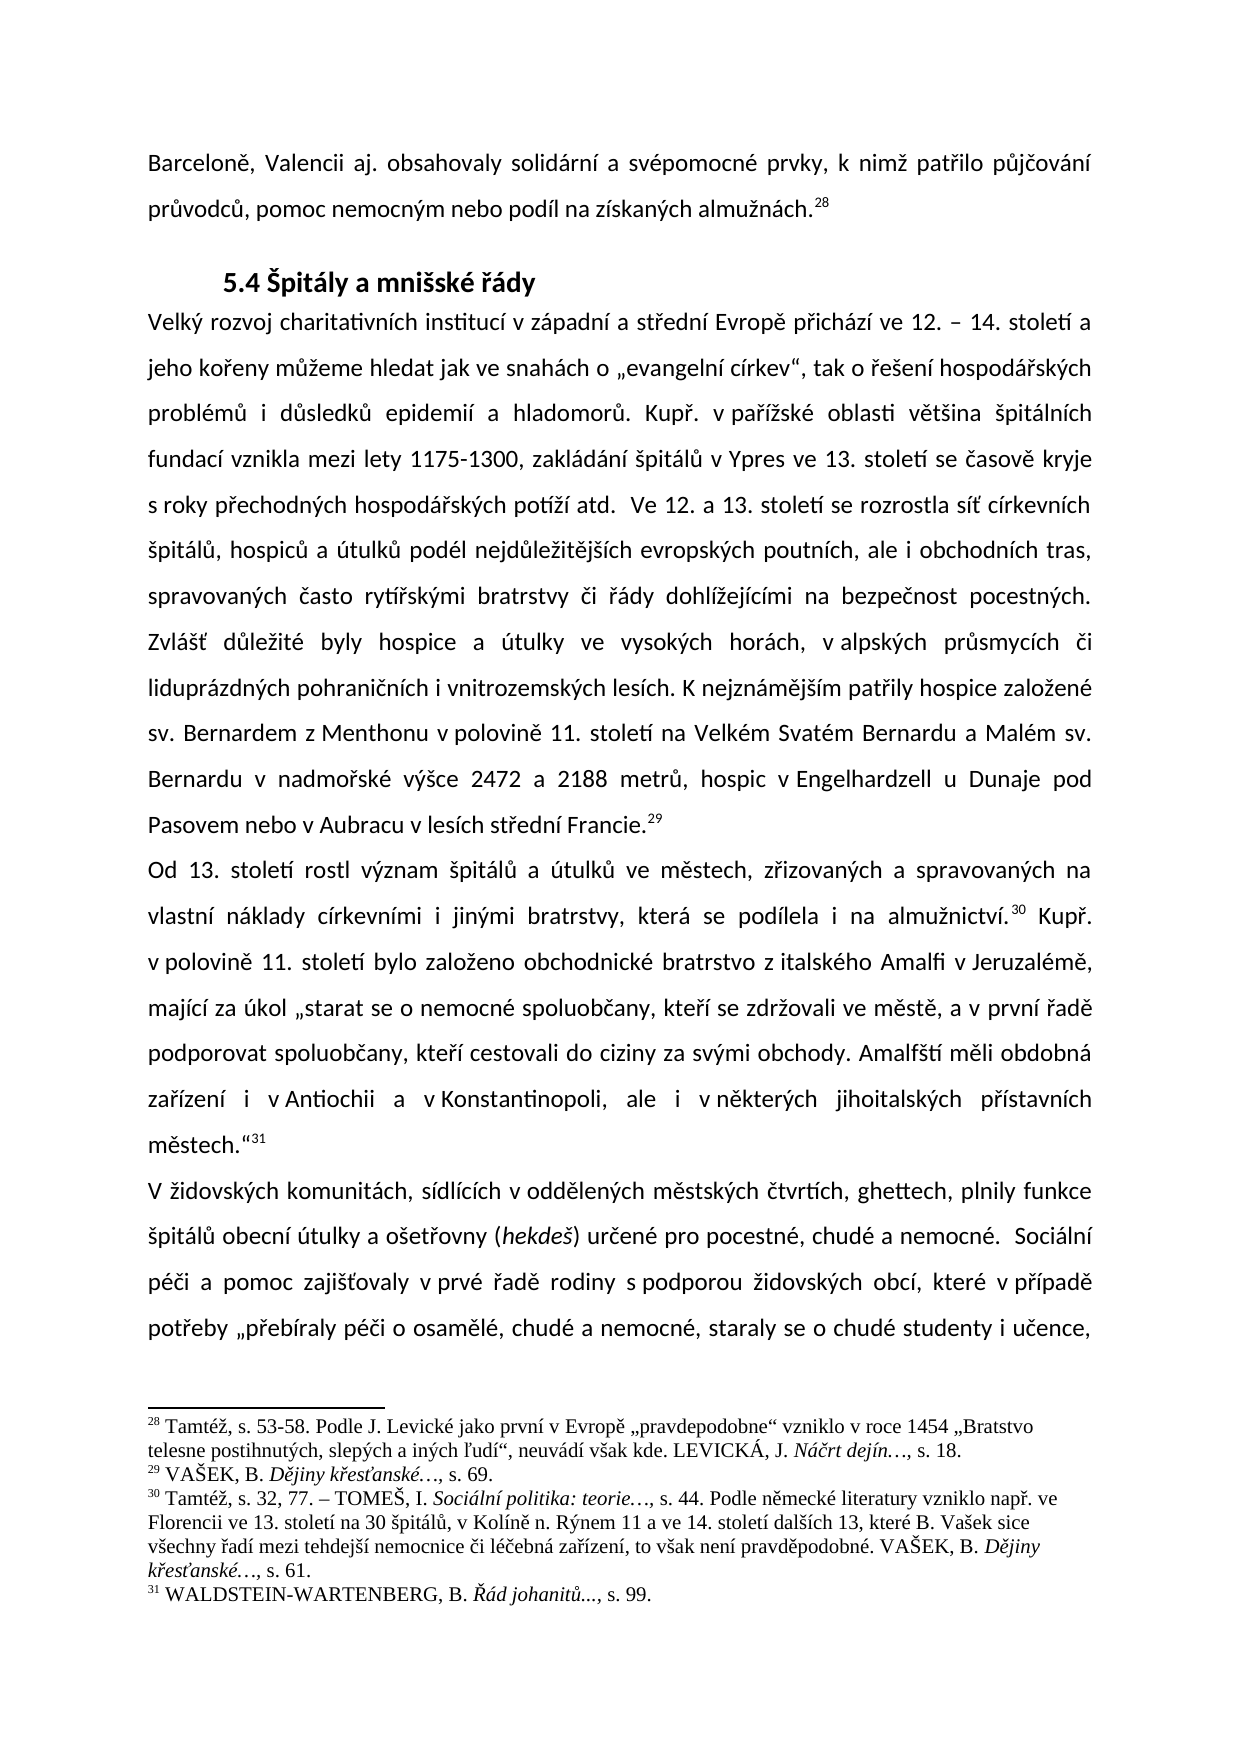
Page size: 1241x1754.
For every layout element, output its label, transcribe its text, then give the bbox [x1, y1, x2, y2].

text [148, 148, 1093, 224]
text Od 13. století rostl význam špitálů a útulků ve městech, zřizovaných a spravovaných na vlastní náklady církevními i jinými bratrstvy, která se podílela i na almužnictví. Kupř. v polovině 11. století bylo založeno obchodnické bratrstvo z italského Amalfi v Jeruzalémě, mající za úkol „starat se o nemocné spoluobčany, kteří se zdržovali ve městě, a v první řadě podporovat spoluobčany, kteří cestovali do ciziny za svými obchody. Amalfští měli obdobná zařízení i v Antiochii a v Konstantinopoli, ale i v některých jihoitalských přístavních městech.“ [148, 855, 1093, 1159]
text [148, 1175, 1093, 1342]
subtitle 5.4 Špitály a mnišské řády [223, 264, 1093, 300]
text Velký rozvoj charitativních institucí v západní a střední Evropě přichází ve 12. – 14. století a jeho kořeny můžeme hledat jak ve snahách o „evangelní církev“, tak o řešení hospodářských problémů i důsledků epidemií a hladomorů. Kupř. v pařížské oblasti většina špitálních fundací vznikla mezi lety 1175-1300, zakládání špitálů v Ypres ve 13. století se časově kryje s roky přechodných hospodářských potíží atd. Ve 12. a 13. století se rozrostla síť církevních špitálů, hospiců a útulků podél nejdůležitějších evropských poutních, ale i obchodních tras, spravovaných často rytířskými bratrstvy či řády dohlížejícími na bezpečnost pocestných. Zvlášť důležité byly hospice a útulky ve vysokých horách, v alpských průsmycích či liduprázdných pohraničních i vnitrozemských lesích. K nejznámějším patřily hospice založené sv. Bernardem z Menthonu v polovině 11. století na Velkém Svatém Bernardu a Malém sv. Bernardu v nadmořské výšce 2472 a 2188 metrů, hospic v Engelhardzell u Dunaje pod Pasovem nebo v Aubracu v lesích střední Francie. [148, 306, 1093, 839]
